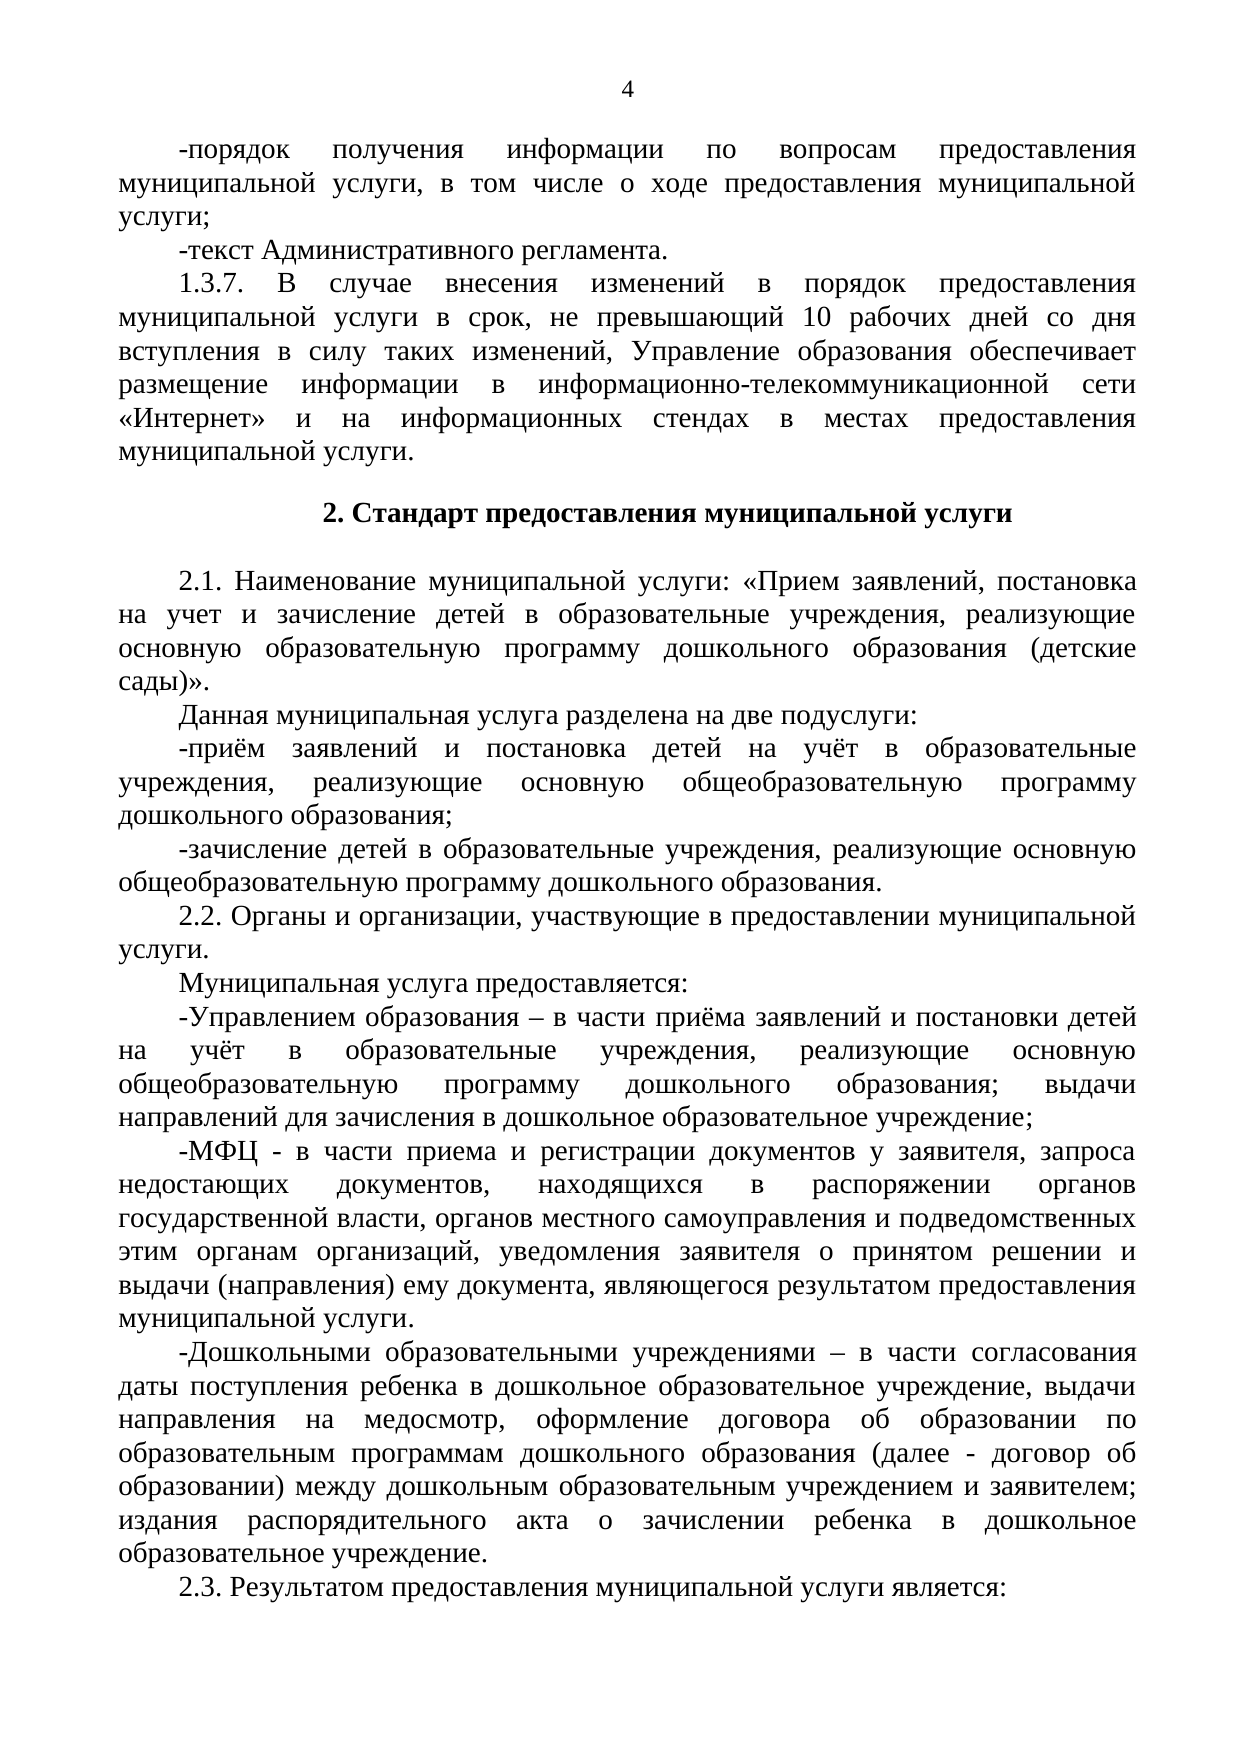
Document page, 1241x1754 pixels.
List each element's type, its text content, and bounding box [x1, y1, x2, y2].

text 2.3. Результатом предоставления муниципальной услуги является: [118, 1569, 1137, 1602]
text -приём заявлений и постановка детей на учёт в образовательные учреждения, реализующие основную общеобразовательную программу дошкольного образования; [118, 730, 1137, 831]
text 1.3.7. В случае внесения изменений в порядок предоставления муниципальной услуги в срок, не превышающий 10 рабочих дней со дня вступления в силу таких изменений, Управление образования обеспечивает размещение информации в информационно-телекоммуникационной сети «Интернет» и на информационных стендах в местах предоставления муниципальной услуги. [118, 266, 1137, 467]
text Данная муниципальная услуга разделена на две подуслуги: [118, 697, 1137, 730]
text -порядок получения информации по вопросам предоставления муниципальной услуги, в том числе о ходе предоставления муниципальной услуги; [118, 131, 1137, 232]
text -текст Административного регламента. [118, 232, 1137, 266]
text 2.1. Наименование муниципальной услуги: «Прием заявлений, постановка на учет и зачисление детей в образовательные учреждения, реализующие основную образовательную программу дошкольного образования (детские сады)». [118, 563, 1137, 697]
text -Дошкольными образовательными учреждениями – в части согласования даты поступления ребенка в дошкольное образовательное учреждение, выдачи направления на медосмотр, оформление договора об образовании по образовательным программам дошкольного образования (далее - договор об образовании) между дошкольным образовательным учреждением и заявителем; издания распорядительного акта о зачислении ребенка в дошкольное образовательное учреждение. [118, 1334, 1137, 1569]
text 2.2. Органы и организации, участвующие в предоставлении муниципальной услуги. [118, 898, 1137, 965]
text -зачисление детей в образовательные учреждения, реализующие основную общеобразовательную программу дошкольного образования. [118, 831, 1137, 898]
text Муниципальная услуга предоставляется: [118, 965, 1137, 999]
text -Управлением образования – в части приёма заявлений и постановки детей на учёт в образовательные учреждения, реализующие основную общеобразовательную программу дошкольного образования; выдачи направлений для зачисления в дошкольное образовательное учреждение; [118, 999, 1137, 1133]
text -МФЦ - в части приема и регистрации документов у заявителя, запроса недостающих документов, находящихся в распоряжении органов государственной власти, органов местного самоуправления и подведомственных этим органам организаций, уведомления заявителя о принятом решении и выдачи (направления) ему документа, являющегося результатом предоставления муниципальной услуги. [118, 1133, 1137, 1334]
text 2. Стандарт предоставления муниципальной услуги [118, 496, 1137, 529]
